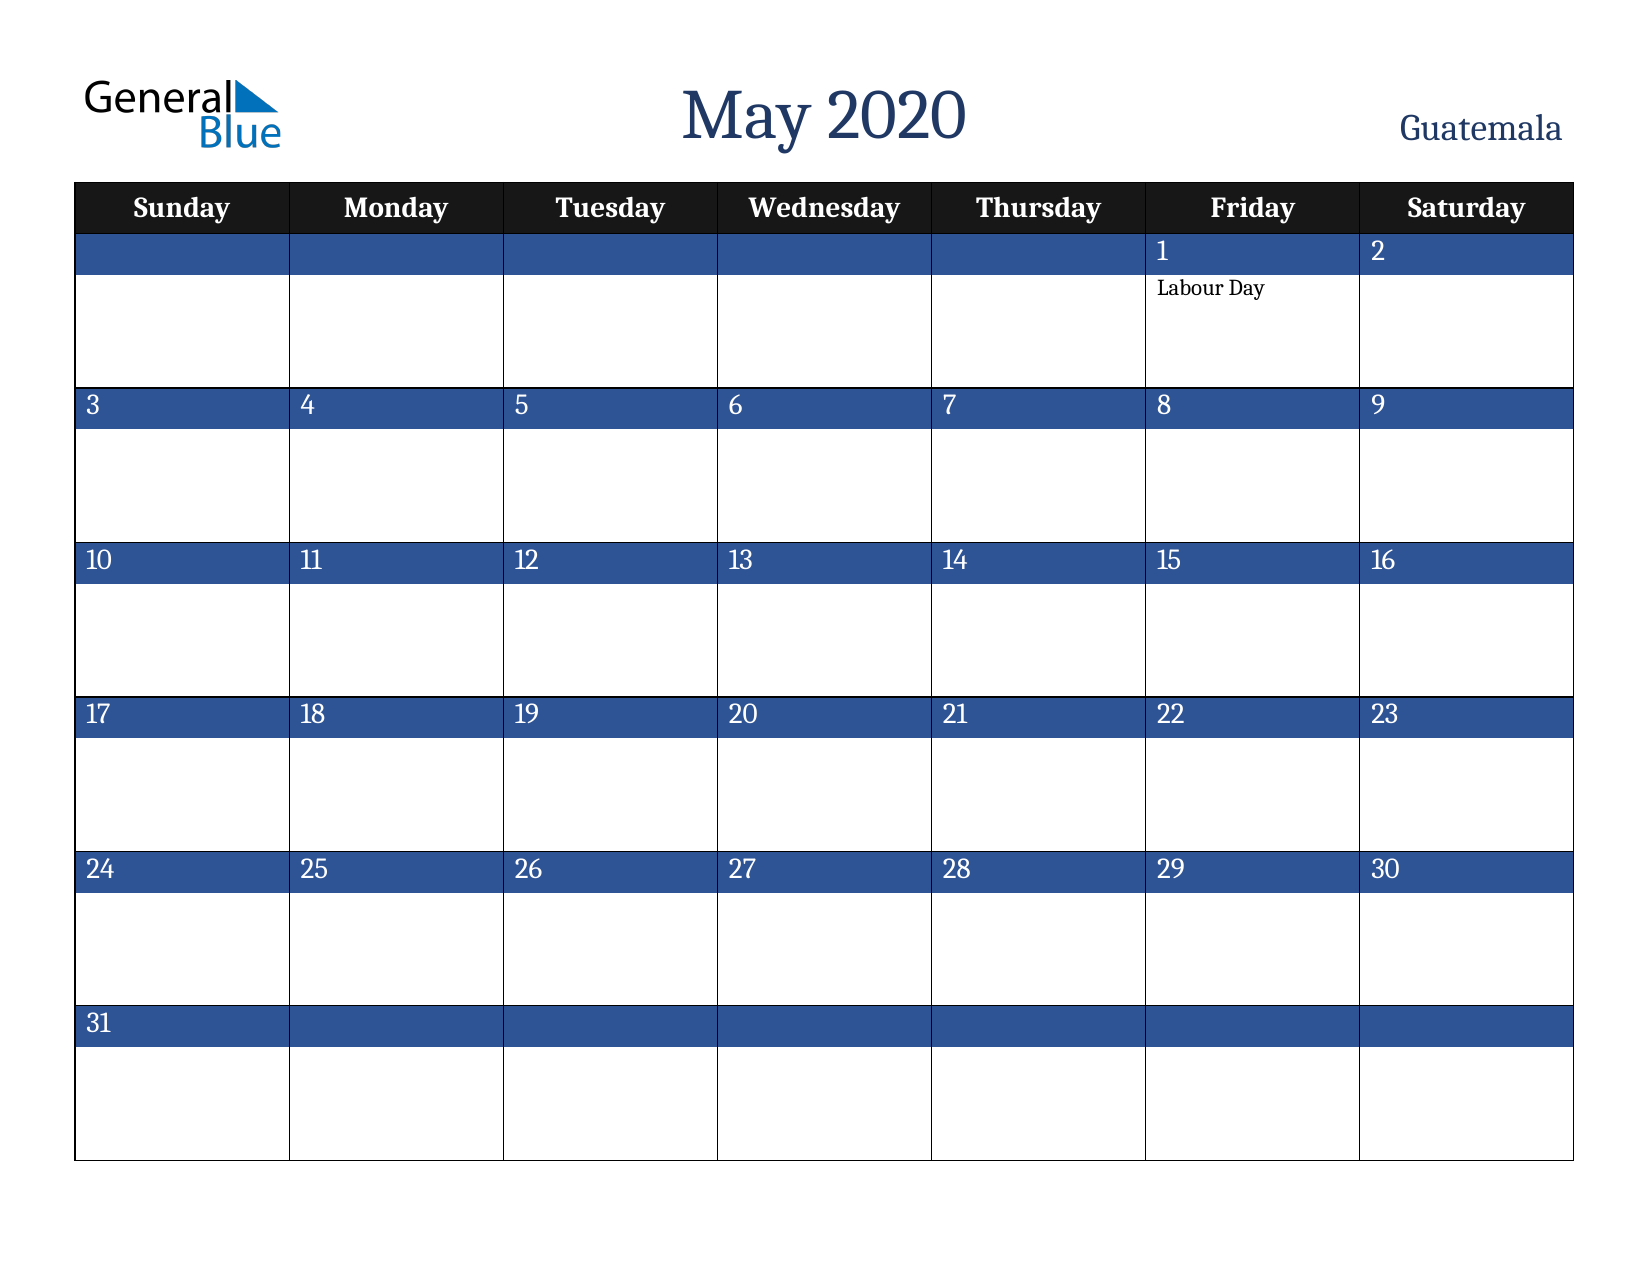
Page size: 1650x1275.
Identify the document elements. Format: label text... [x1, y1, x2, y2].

table_cell [718, 1006, 931, 1047]
table_cell 16 [1360, 543, 1573, 584]
table_cell [290, 1006, 503, 1047]
table_cell [1360, 275, 1573, 387]
table_cell 23 [1360, 698, 1573, 738]
table_cell 9 [1360, 389, 1573, 429]
table_cell [1360, 1047, 1573, 1160]
table_cell 28 [932, 852, 1145, 893]
table_cell [1146, 1006, 1359, 1047]
table_cell [1360, 429, 1573, 542]
table_cell [1146, 584, 1359, 696]
table_cell Monday [290, 183, 503, 233]
table_cell 5 [504, 389, 717, 429]
table_cell 18 [290, 698, 503, 738]
table_cell [76, 738, 289, 851]
table_cell [290, 429, 503, 542]
table_header Guatemala [1146, 75, 1574, 182]
table_cell [718, 429, 931, 542]
table_cell [290, 234, 503, 275]
table_cell 24 [76, 852, 289, 893]
table_cell [504, 1006, 717, 1047]
table_cell [504, 234, 717, 275]
table_cell 7 [932, 389, 1145, 429]
table_cell [932, 1047, 1145, 1160]
table_cell [290, 893, 503, 1005]
table_cell [718, 234, 931, 275]
table_cell 10 [76, 543, 289, 584]
table_cell [1360, 584, 1573, 696]
table_cell 15 [1146, 543, 1359, 584]
table_cell [932, 1006, 1145, 1047]
table_header May 2020 [503, 75, 1146, 182]
table_cell 27 [718, 852, 931, 893]
table_cell Wednesday [718, 183, 931, 233]
table_cell [932, 738, 1145, 851]
table_cell Tuesday [504, 183, 717, 233]
table_header [75, 75, 503, 182]
table_cell [718, 738, 931, 851]
table_cell [718, 893, 931, 1005]
table_cell 6 [718, 389, 931, 429]
table_cell [76, 234, 289, 275]
table_cell 25 [290, 852, 503, 893]
table_cell [932, 234, 1145, 275]
table_cell Labour Day [1146, 275, 1359, 387]
table_cell [504, 584, 717, 696]
table_cell 21 [932, 698, 1145, 738]
table_cell 22 [1146, 698, 1359, 738]
table_cell 1 [1146, 234, 1359, 275]
table_cell 13 [718, 543, 931, 584]
table_cell [932, 584, 1145, 696]
table_cell [718, 584, 931, 696]
table_cell [932, 429, 1145, 542]
table_cell 29 [1146, 852, 1359, 893]
table_cell Friday [1146, 183, 1359, 233]
table_cell 19 [504, 698, 717, 738]
table_cell [932, 275, 1145, 387]
table_cell [290, 275, 503, 387]
table_cell 20 [718, 698, 931, 738]
table_cell [1146, 738, 1359, 851]
table_cell [1146, 429, 1359, 542]
table_cell [504, 429, 717, 542]
table_cell Saturday [1360, 183, 1573, 233]
table_cell [504, 1047, 717, 1160]
table_cell 4 [290, 389, 503, 429]
table_cell 31 [76, 1006, 289, 1047]
table_cell 2 [1360, 234, 1573, 275]
table_cell 12 [504, 543, 717, 584]
table_cell [504, 893, 717, 1005]
picture [85, 80, 281, 148]
table_cell [1360, 738, 1573, 851]
table_cell [932, 893, 1145, 1005]
table_cell [1146, 893, 1359, 1005]
table_cell [1360, 1006, 1573, 1047]
table_cell [1146, 1047, 1359, 1160]
table_cell 11 [290, 543, 503, 584]
table_cell Sunday [76, 183, 289, 233]
table_cell 14 [932, 543, 1145, 584]
table_cell [76, 1047, 289, 1160]
table_cell [76, 893, 289, 1005]
table_cell [76, 275, 289, 387]
table_cell Thursday [932, 183, 1145, 233]
table_cell 30 [1360, 852, 1573, 893]
table_cell 17 [76, 698, 289, 738]
table_cell [1360, 893, 1573, 1005]
table_cell [290, 1047, 503, 1160]
table_cell [290, 738, 503, 851]
table_cell [76, 429, 289, 542]
table_cell [290, 584, 503, 696]
table_cell [504, 275, 717, 387]
table_cell 26 [504, 852, 717, 893]
table_cell [504, 738, 717, 851]
table_cell 8 [1146, 389, 1359, 429]
table_cell [718, 275, 931, 387]
table_cell 3 [76, 389, 289, 429]
table_cell [76, 584, 289, 696]
table_cell [718, 1047, 931, 1160]
